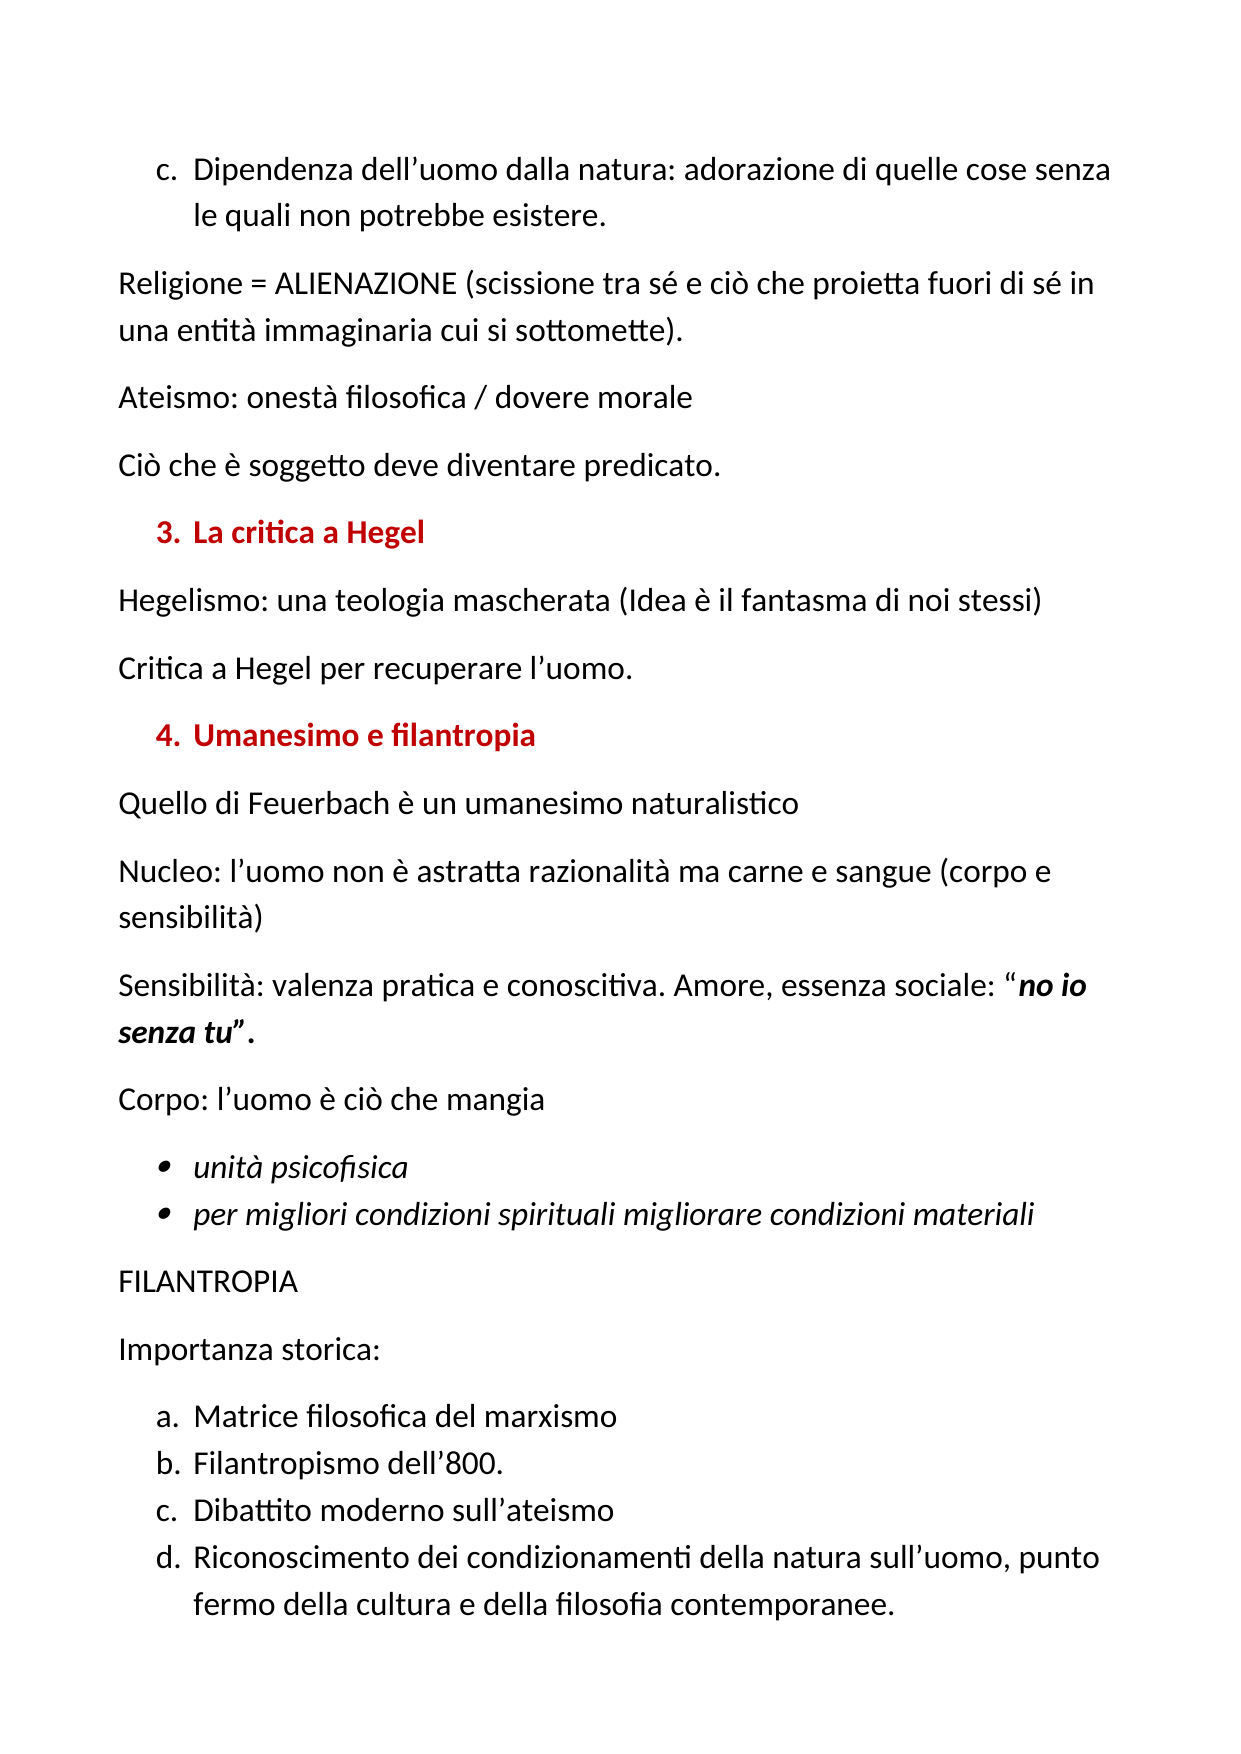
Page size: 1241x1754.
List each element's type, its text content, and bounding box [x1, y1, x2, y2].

list Filantropismo dell’800. [156, 1442, 1122, 1483]
text Critica a Hegel per recuperare l’uomo. [118, 647, 1122, 687]
text FILANTROPIA [118, 1260, 1122, 1301]
text Sensibilità: valenza pratica e conoscitiva. Amore, essenza sociale: “no io senza tu”. [118, 964, 1122, 1051]
list per migliori condizioni spirituali migliorare condizioni materiali [156, 1193, 1122, 1233]
text Religione = ALIENAZIONE (scissione tra sé e ciò che proietta fuori di sé in una entità immaginaria cui si sottomette). [118, 262, 1122, 349]
list Dibattito moderno sull’ateismo [156, 1489, 1122, 1530]
text Ciò che è soggetto deve diventare predicato. [118, 444, 1122, 485]
list Dipendenza dell’uomo dalla natura: adorazione di quelle cose senza le quali non potrebbe esistere. [156, 148, 1122, 235]
list Riconoscimento dei condizionamenti della natura sull’uomo, punto fermo della cultura e della filosofia contemporanee. [156, 1536, 1122, 1623]
text Hegelismo: una teologia mascherata (Idea è il fantasma di noi stessi) [118, 579, 1122, 620]
list La critica a Hegel [156, 512, 1122, 552]
list unità psicofisica [156, 1146, 1122, 1187]
text Nucleo: l’uomo non è astratta razionalità ma carne e sangue (corpo e sensibilità) [118, 849, 1122, 937]
text Quello di Feuerbach è un umanesimo naturalistico [118, 782, 1122, 823]
text Importanza storica: [118, 1328, 1122, 1369]
list Matrice filosofica del marxismo [156, 1396, 1122, 1436]
list Umanesimo e filantropia [156, 714, 1122, 755]
text Ateismo: onestà filosofica / dovere morale [118, 376, 1122, 417]
text Corpo: l’uomo è ciò che mangia [118, 1078, 1122, 1119]
